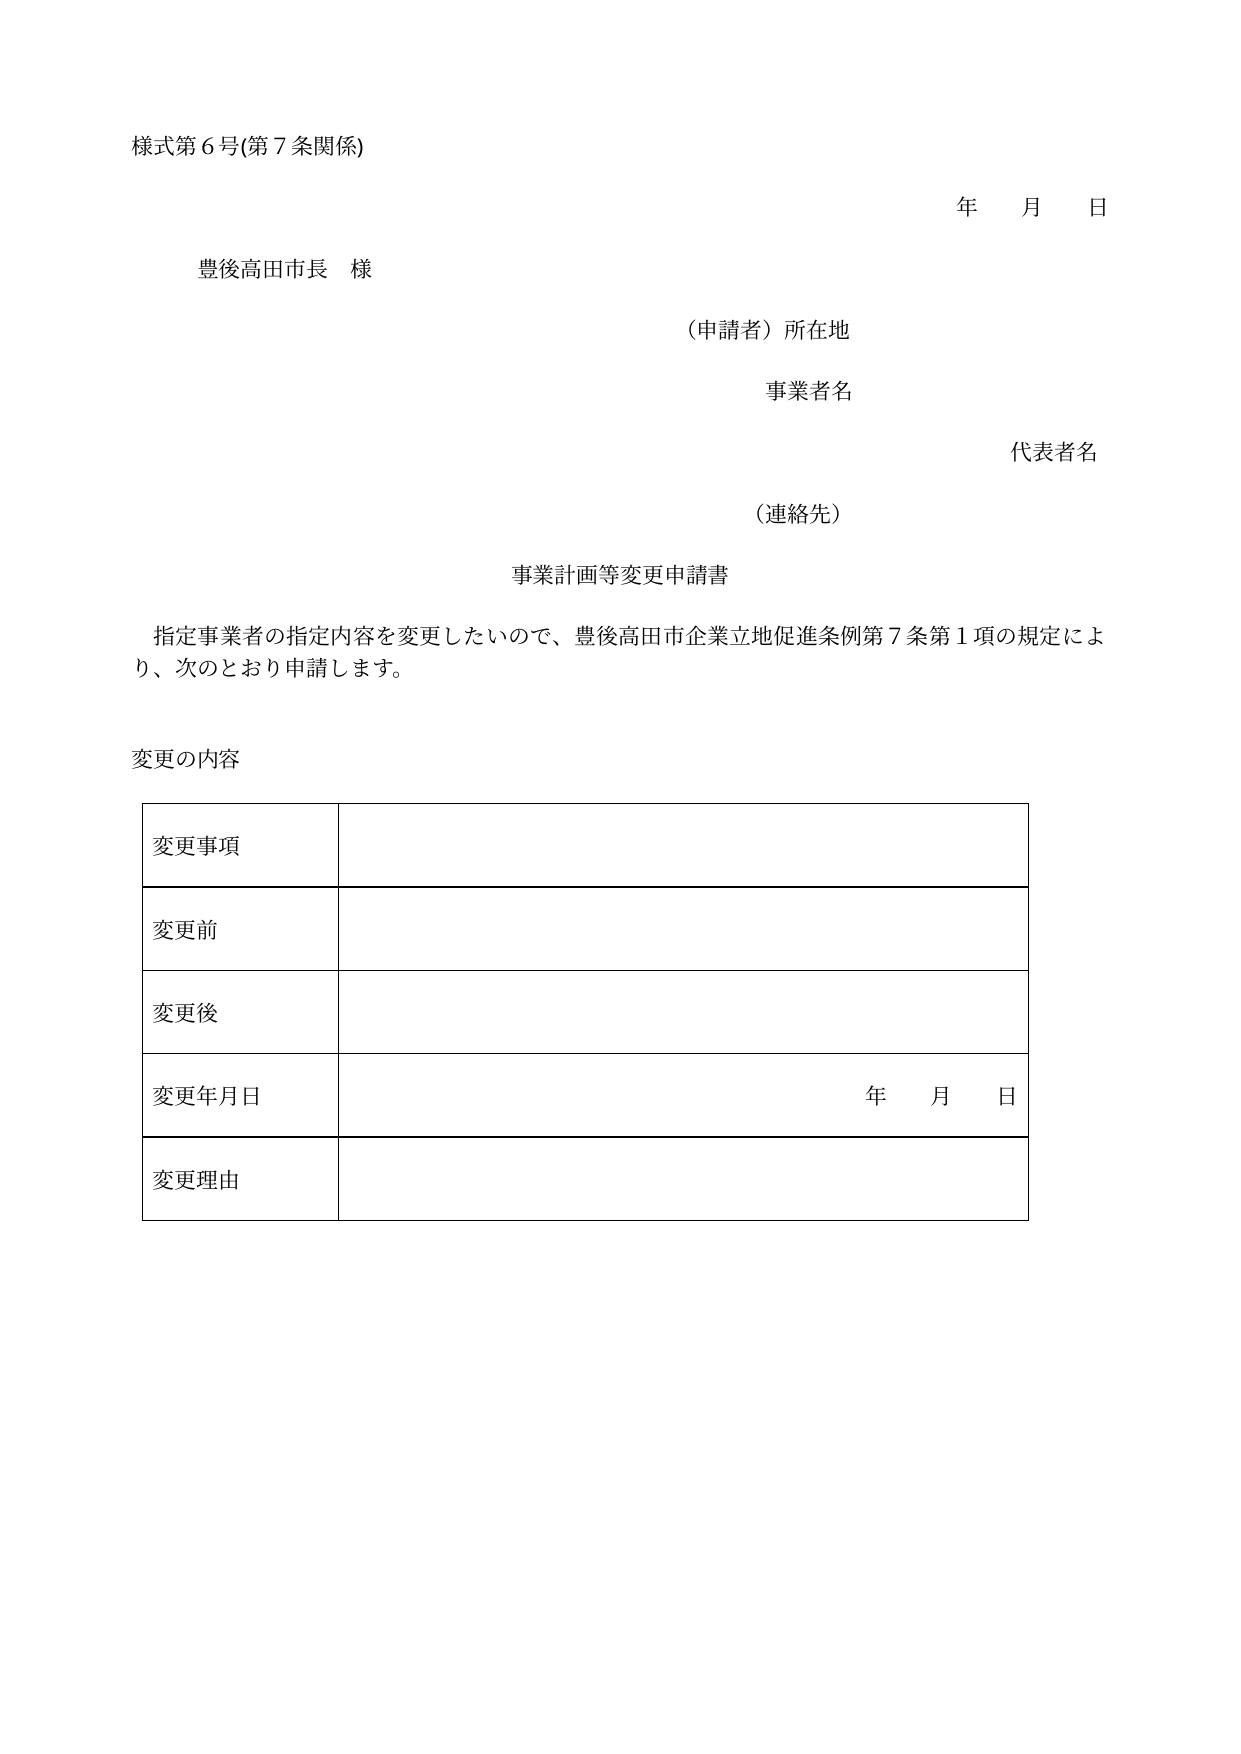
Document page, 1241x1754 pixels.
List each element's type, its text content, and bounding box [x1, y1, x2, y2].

text （連絡先） [131, 497, 1021, 528]
text （申請者）所在地 [131, 313, 1021, 344]
table_cell 変更年月日 [143, 1054, 338, 1136]
text 年 月 日 [131, 191, 1109, 222]
text 指定事業者の指定内容を変更したいので、豊後高田市企業立地促進条例第７条第１項の規定により、次のとおり申請します。 [131, 619, 1109, 682]
table_cell 変更前 [143, 888, 338, 970]
text 変更の内容 [131, 742, 1109, 773]
table_header 変更事項 [143, 804, 338, 886]
text 事業者名 [131, 374, 1021, 406]
table_cell 変更理由 [143, 1138, 338, 1220]
table_cell 年 月 日 [339, 1054, 1028, 1136]
table_cell [339, 971, 1028, 1053]
text 様式第６号(第７条関係) [131, 129, 1109, 161]
table_cell 変更後 [143, 971, 338, 1053]
table_cell [339, 888, 1028, 970]
text 代表者名 [131, 436, 1098, 467]
text 豊後高田市長 様 [131, 252, 1109, 283]
text 事業計画等変更申請書 [131, 558, 1109, 589]
table_header [339, 804, 1028, 886]
table_cell [339, 1138, 1028, 1220]
